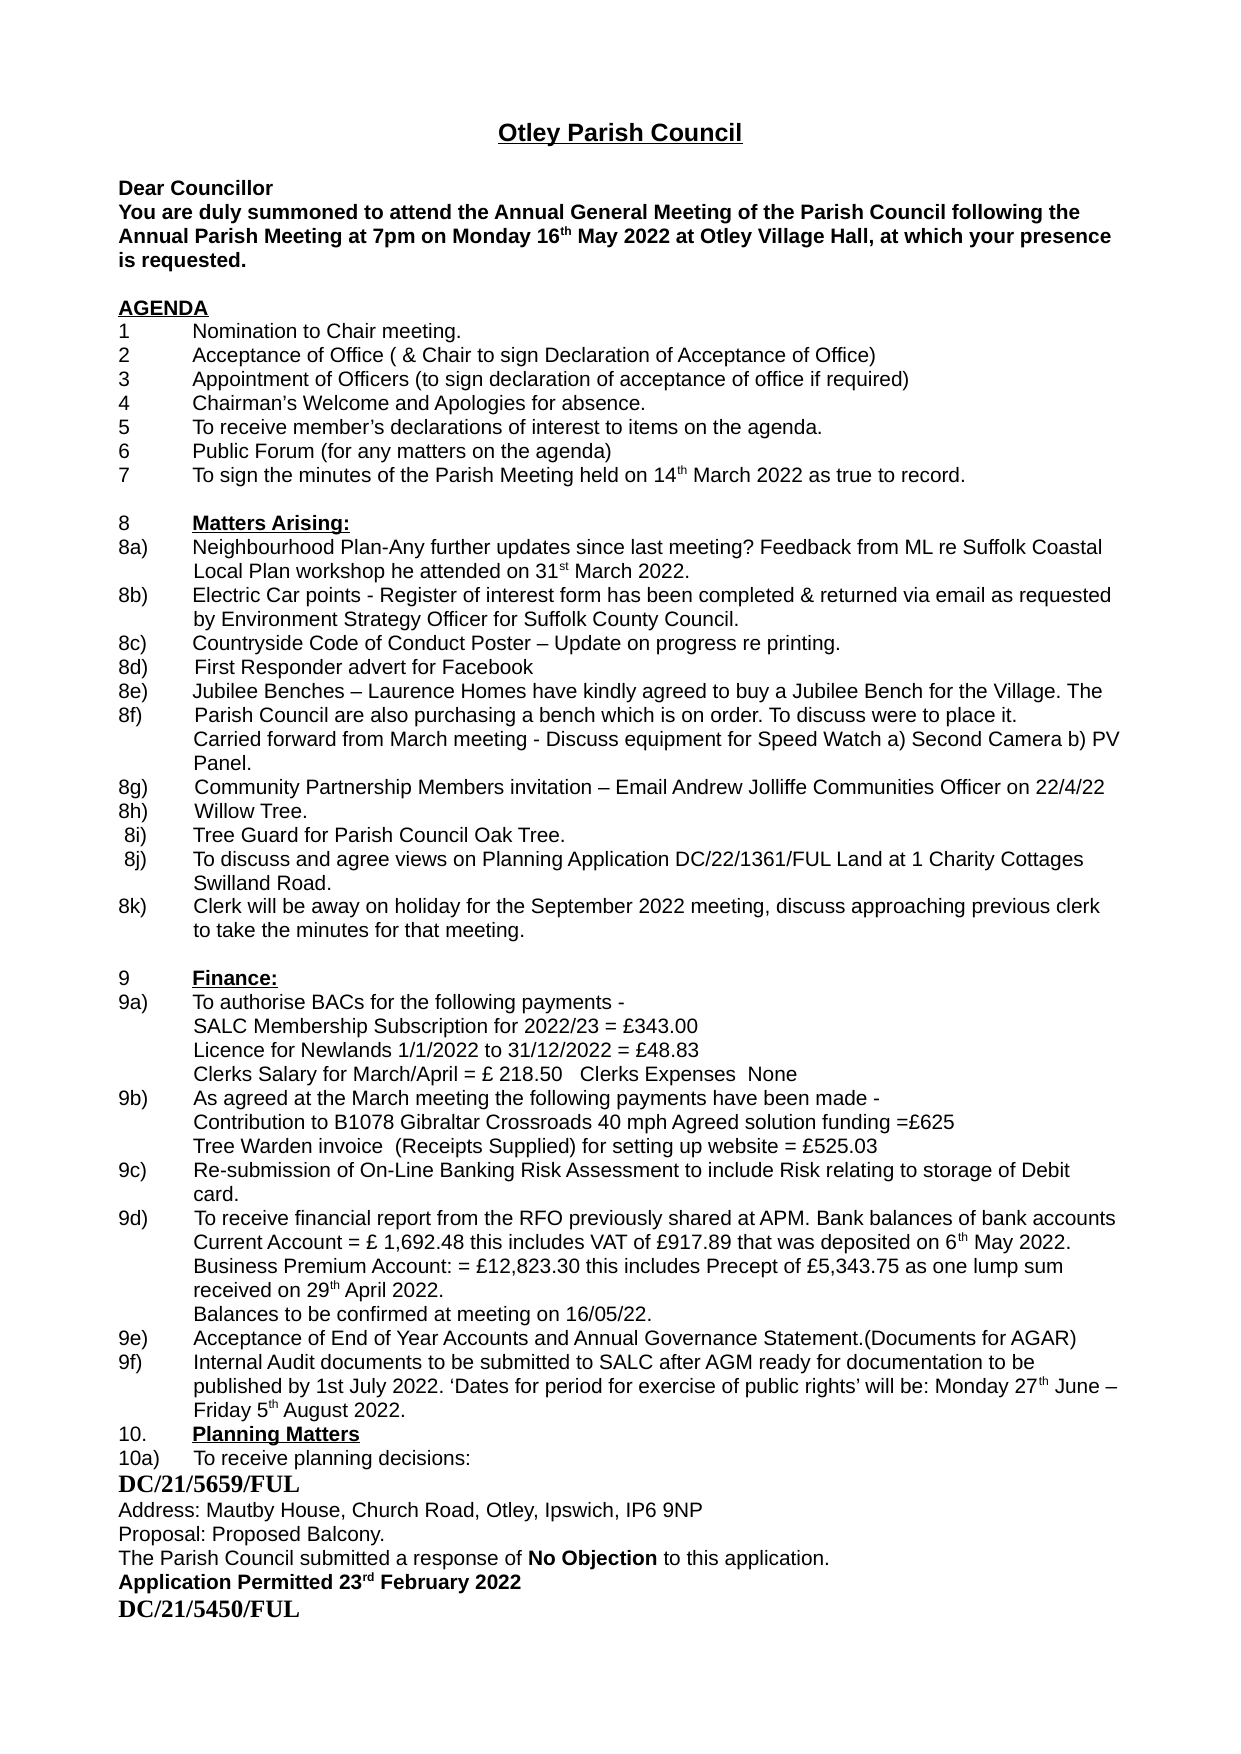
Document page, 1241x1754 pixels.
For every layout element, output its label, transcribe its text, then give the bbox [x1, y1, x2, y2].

text 9f) Internal Audit documents to be submitted to SALC after AGM ready for documentation to be published by 1st July 2022. ‘Dates for period for exercise of public rights’ will be: Monday 27th June – Friday 5th August 2022. [118, 1349, 1122, 1421]
text 10. Planning Matters [118, 1421, 1122, 1445]
text 8c) Countryside Code of Conduct Poster – Update on progress re printing. [118, 631, 1122, 655]
text SALC Membership Subscription for 2022/23 = £343.00 [118, 1014, 1122, 1038]
text Local Plan workshop he attended on 31st March 2022. [118, 559, 1122, 583]
text Clerks Salary for March/April = £ 218.50 Clerks Expenses None [118, 1062, 1122, 1086]
text 8 Matters Arising: [118, 511, 1122, 535]
text You are duly summoned to attend the Annual General Meeting of the Parish Council following the Annual Parish Meeting at 7pm on Monday 16th May 2022 at Otley Village Hall, at which your presence is requested. [118, 199, 1122, 271]
list 1 Nomination to Chair meeting. [118, 319, 1122, 343]
text 8f) Parish Council are also purchasing a bench which is on order. To discuss were to place it. [118, 703, 1122, 727]
text DC/21/5450/FUL [118, 1594, 1122, 1623]
text Dear Councillor [118, 176, 1122, 199]
text 8a) Neighbourhood Plan-Any further updates since last meeting? Feedback from ML re Suffolk Coastal [118, 535, 1122, 559]
text 9c) Re-submission of On-Line Banking Risk Assessment to include Risk relating to storage of Debit [118, 1158, 1122, 1182]
text Panel. [118, 751, 1122, 774]
text Address: Mautby House, Church Road, Otley, Ipswich, IP6 9NP [118, 1498, 1122, 1522]
text 8b) Electric Car points - Register of interest form has been completed & returned via email as requested [118, 583, 1122, 607]
text by Environment Strategy Officer for Suffolk County Council. [118, 607, 1122, 631]
text 8g) Community Partnership Members invitation – Email Andrew Jolliffe Communities Officer on 22/4/22 [118, 774, 1122, 798]
text 9e) Acceptance of End of Year Accounts and Annual Governance Statement.(Documents for AGAR) [118, 1326, 1122, 1349]
text Balances to be confirmed at meeting on 16/05/22. [118, 1302, 1122, 1326]
text 9b) As agreed at the March meeting the following payments have been made - [118, 1086, 1122, 1110]
text 8k) Clerk will be away on holiday for the September 2022 meeting, discuss approaching previous clerk to take the minutes for that meeting. [118, 894, 1122, 942]
text 9d) To receive financial report from the RFO previously shared at APM. Bank balances of bank accounts [118, 1206, 1122, 1230]
text Otley Parish Council [118, 118, 1122, 147]
list 2 Acceptance of Office ( & Chair to sign Declaration of Acceptance of Office) [118, 343, 1122, 367]
text 10a) To receive planning decisions: [118, 1445, 1122, 1469]
list 4 Chairman’s Welcome and Apologies for absence. [118, 391, 1122, 415]
text Business Premium Account: = £12,823.30 this includes Precept of £5,343.75 as one lump sum [118, 1254, 1122, 1278]
text 9 Finance: [118, 966, 1122, 990]
text 9a) To authorise BACs for the following payments - [118, 990, 1122, 1014]
text 8d) First Responder advert for Facebook [118, 655, 1122, 679]
list 3 Appointment of Officers (to sign declaration of acceptance of office if required) [118, 367, 1122, 391]
text 8j) To discuss and agree views on Planning Application DC/22/1361/FUL Land at 1 Charity Cottages [118, 846, 1122, 870]
text card. [118, 1182, 1122, 1206]
text 8i) Tree Guard for Parish Council Oak Tree. [118, 822, 1122, 846]
text Carried forward from March meeting - Discuss equipment for Speed Watch a) Second Camera b) PV [118, 727, 1122, 751]
text Licence for Newlands 1/1/2022 to 31/12/2022 = £48.83 [118, 1038, 1122, 1062]
text 8e) Jubilee Benches – Laurence Homes have kindly agreed to buy a Jubilee Bench for the Village. The [118, 679, 1122, 703]
text Tree Warden invoice (Receipts Supplied) for setting up website = £525.03 [118, 1134, 1122, 1158]
text Proposal: Proposed Balcony. [118, 1522, 1122, 1546]
text The Parish Council submitted a response of No Objection to this application. [118, 1546, 1122, 1570]
text Swilland Road. [118, 870, 1122, 894]
text received on 29th April 2022. [118, 1278, 1122, 1302]
text AGENDA [118, 295, 1122, 319]
text Current Account = £ 1,692.48 this includes VAT of £917.89 that was deposited on 6th May 2022. [118, 1230, 1122, 1254]
list 5 To receive member’s declarations of interest to items on the agenda. [118, 415, 1122, 439]
text Application Permitted 23rd February 2022 [118, 1570, 1122, 1594]
list 6 Public Forum (for any matters on the agenda) 7 To sign the minutes of the Parish Meeting held on 14th March 2022 as true to record. [118, 439, 1122, 487]
text Contribution to B1078 Gibraltar Crossroads 40 mph Agreed solution funding =£625 [118, 1110, 1122, 1134]
text 8h) Willow Tree. [118, 798, 1122, 822]
text DC/21/5659/FUL [118, 1469, 1122, 1498]
